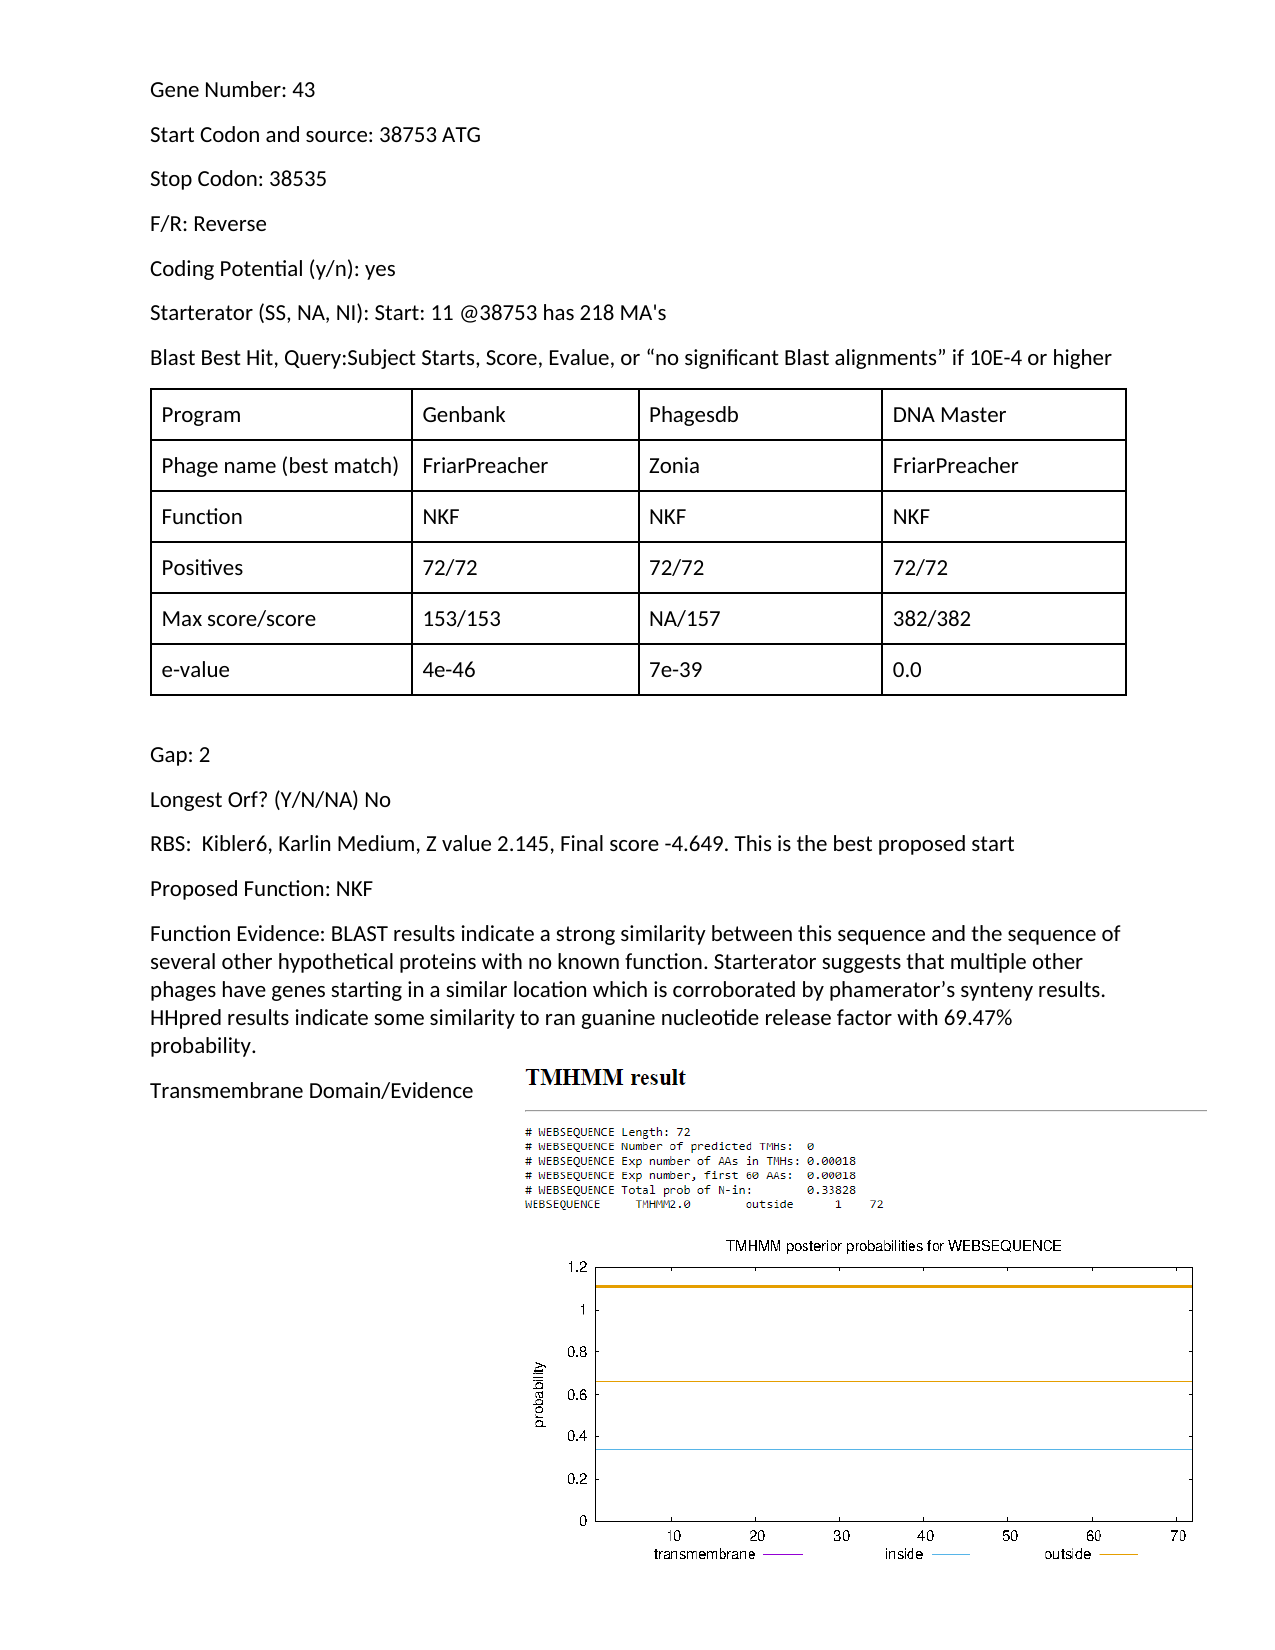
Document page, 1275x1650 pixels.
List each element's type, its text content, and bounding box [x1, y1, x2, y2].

table_header DNA Master [883, 390, 1125, 439]
table_cell FriarPreacher [413, 441, 638, 490]
text Coding Potential (y/n): yes [150, 254, 1125, 282]
table_cell 382/382 [883, 594, 1125, 642]
table_cell 4e-46 [413, 645, 638, 693]
text Start Codon and source: 38753 ATG [150, 120, 1125, 148]
text Starterator (SS, NA, NI): Start: 11 @38753 has 218 MA's [150, 298, 1125, 326]
table_cell e-value [152, 645, 411, 693]
table_cell Positives [152, 543, 411, 592]
text Stop Codon: 38535 [150, 164, 1125, 192]
table_cell Max score/score [152, 594, 411, 642]
text Longest Orf? (Y/N/NA) No [150, 785, 1125, 813]
table_cell 72/72 [413, 543, 638, 592]
table_cell Function [152, 492, 411, 541]
text Function Evidence: BLAST results indicate a strong similarity between this sequence and the sequence of several other hypothetical proteins with no known function. Starterator suggests that multiple other phages have genes starting in a similar location which is corroborated by phamerator’s synteny results. HHpred results indicate some similarity to ran guanine nucleotide release factor with 69.47% probability. [150, 919, 1125, 1059]
text Proposed Function: NKF [150, 874, 1125, 902]
table_cell 72/72 [883, 543, 1125, 592]
table_cell FriarPreacher [883, 441, 1125, 490]
table_cell 7e-39 [640, 645, 881, 693]
table_cell Zonia [640, 441, 881, 490]
table_cell 72/72 [640, 543, 881, 592]
picture [509, 1058, 1207, 1572]
table_header Program [152, 390, 411, 439]
table_cell NKF [883, 492, 1125, 541]
text Blast Best Hit, Query:Subject Starts, Score, Evalue, or “no significant Blast alignments” if 10E-4 or higher [150, 343, 1125, 371]
table_cell 0.0 [883, 645, 1125, 693]
text Transmembrane Domain/Evidence [150, 1076, 509, 1104]
table_cell NKF [640, 492, 881, 541]
table_header Phagesdb [640, 390, 881, 439]
text Gene Number: 43 [150, 75, 1125, 103]
table_cell NA/157 [640, 594, 881, 642]
table_cell NKF [413, 492, 638, 541]
text Gap: 2 [150, 740, 1125, 768]
table_header Genbank [413, 390, 638, 439]
table_cell 153/153 [413, 594, 638, 642]
text RBS: Kibler6, Karlin Medium, Z value 2.145, Final score -4.649. This is the best proposed start [150, 829, 1125, 858]
text F/R: Reverse [150, 209, 1125, 237]
table_cell Phage name (best match) [152, 441, 411, 490]
